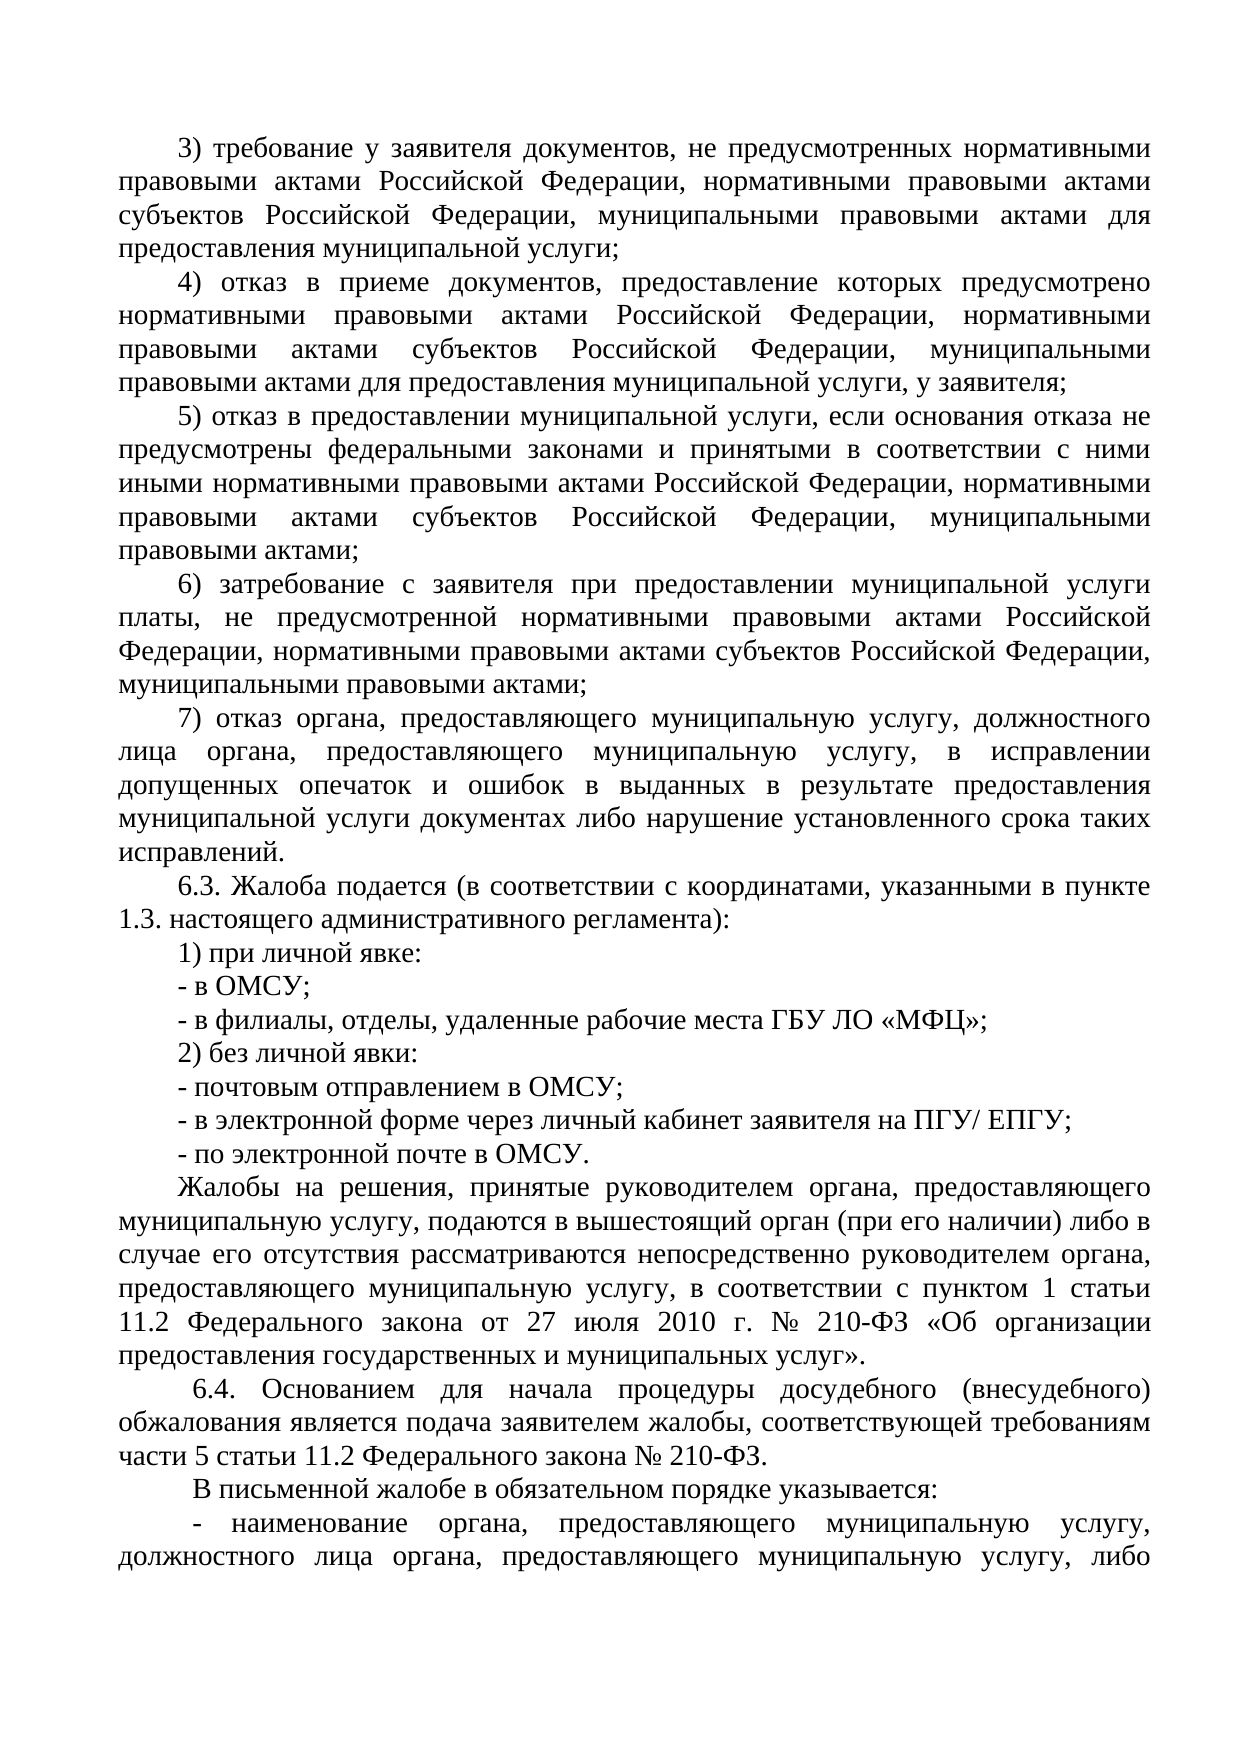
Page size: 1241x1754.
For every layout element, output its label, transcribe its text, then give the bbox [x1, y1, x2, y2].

text 3) требование у заявителя документов, не предусмотренных нормативными правовыми актами Российской Федерации, нормативными правовыми актами субъектов Российской Федерации, муниципальными правовыми актами для предоставления муниципальной услуги; [118, 130, 1152, 264]
text 4) отказ в приеме документов, предоставление которых предусмотрено нормативными правовыми актами Российской Федерации, нормативными правовыми актами субъектов Российской Федерации, муниципальными правовыми актами для предоставления муниципальной услуги, у заявителя; [118, 264, 1152, 398]
text 2) без личной явки: [118, 1035, 1152, 1069]
text 6.3. Жалоба подается (в соответствии с координатами, указанными в пункте 1.3. настоящего административного регламента): [118, 868, 1152, 935]
text 6) затребование с заявителя при предоставлении муниципальной услуги платы, не предусмотренной нормативными правовыми актами Российской Федерации, нормативными правовыми актами субъектов Российской Федерации, муниципальными правовыми актами; [118, 566, 1152, 700]
text 6.4. Основанием для начала процедуры досудебного (внесудебного) обжалования является подача заявителем жалобы, соответствующей требованиям части 5 статьи 11.2 Федерального закона № 210-ФЗ. [118, 1371, 1152, 1471]
text 1) при личной явке: [118, 935, 1152, 968]
text - в электронной форме через личный кабинет заявителя на ПГУ/ ЕПГУ; [118, 1102, 1152, 1136]
text 5) отказ в предоставлении муниципальной услуги, если основания отказа не предусмотрены федеральными законами и принятыми в соответствии с ними иными нормативными правовыми актами Российской Федерации, нормативными правовыми актами субъектов Российской Федерации, муниципальными правовыми актами; [118, 398, 1152, 566]
text - почтовым отправлением в ОМСУ; [118, 1069, 1152, 1102]
text - по электронной почте в ОМСУ. [118, 1136, 1152, 1169]
text - в ОМСУ; [118, 968, 1152, 1002]
text 7) отказ органа, предоставляющего муниципальную услугу, должностного лица органа, предоставляющего муниципальную услугу, в исправлении допущенных опечаток и ошибок в выданных в результате предоставления муниципальной услуги документах либо нарушение установленного срока таких исправлений. [118, 700, 1152, 868]
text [118, 1505, 1152, 1572]
text Жалобы на решения, принятые руководителем органа, предоставляющего муниципальную услугу, подаются в вышестоящий орган (при его наличии) либо в случае его отсутствия рассматриваются непосредственно руководителем органа, предоставляющего муниципальную услугу, в соответствии с пунктом 1 статьи 11.2 Федерального закона от 27 июля 2010 г. № 210-ФЗ «Об организации предоставления государственных и муниципальных услуг». [118, 1169, 1152, 1371]
text В письменной жалобе в обязательном порядке указывается: [118, 1471, 1152, 1505]
text - в филиалы, отделы, удаленные рабочие места ГБУ ЛО «МФЦ»; [118, 1002, 1152, 1035]
